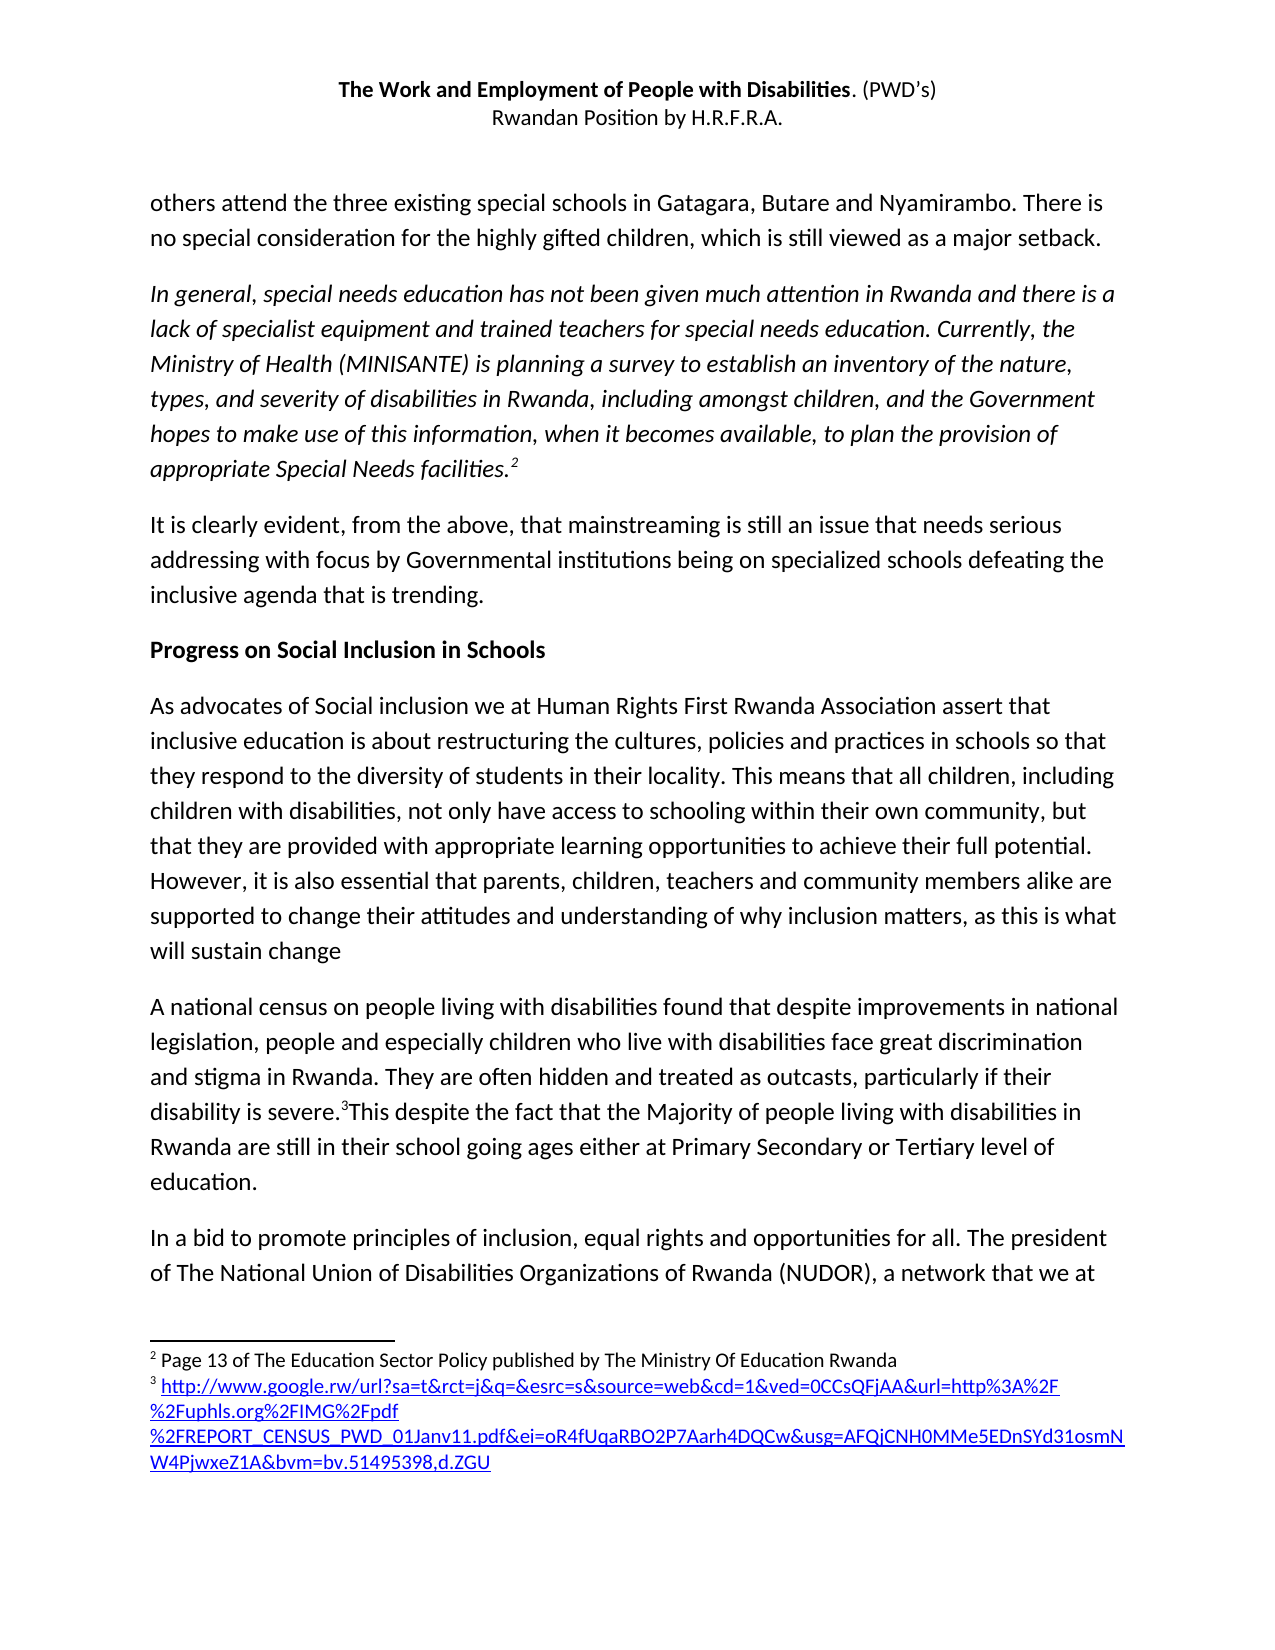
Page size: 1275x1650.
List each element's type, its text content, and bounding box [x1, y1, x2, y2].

text In a bid to promote principles of inclusion, equal rights and opportunities for all. The president of The National Union of Disabilities Organizations of Rwanda (NUDOR), a network that we at [150, 1222, 1125, 1288]
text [150, 187, 1125, 253]
text A national census on people living with disabilities found that despite improvements in national legislation, people and especially children who live with disabilities face great discrimination and stigma in Rwanda. They are often hidden and treated as outcasts, particularly if their disability is severe.This despite the fact that the Majority of people living with disabilities in Rwanda are still in their school going ages either at Primary Secondary or Tertiary level of education. [150, 991, 1125, 1197]
text As advocates of Social inclusion we at Human Rights First Rwanda Association assert that inclusive education is about restructuring the cultures, policies and practices in schools so that they respond to the diversity of students in their locality. This means that all children, including children with disabilities, not only have access to schooling within their own community, but that they are provided with appropriate learning opportunities to achieve their full potential. However, it is also essential that parents, children, teachers and community members alike are supported to change their attitudes and understanding of why inclusion matters, as this is what will sustain change [150, 690, 1125, 966]
text Progress on Social Inclusion in Schools [150, 634, 1125, 665]
text It is clearly evident, from the above, that mainstreaming is still an issue that needs serious addressing with focus by Governmental institutions being on specialized schools defeating the inclusive agenda that is trending. [150, 509, 1125, 609]
text In general, special needs education has not been given much attention in Rwanda and there is a lack of specialist equipment and trained teachers for special needs education. Currently, the Ministry of Health (MINISANTE) is planning a survey to establish an inventory of the nature, types, and severity of disabilities in Rwanda, including amongst children, and the Government hopes to make use of this information, when it becomes available, to plan the provision of appropriate Special Needs facilities. [150, 278, 1125, 483]
